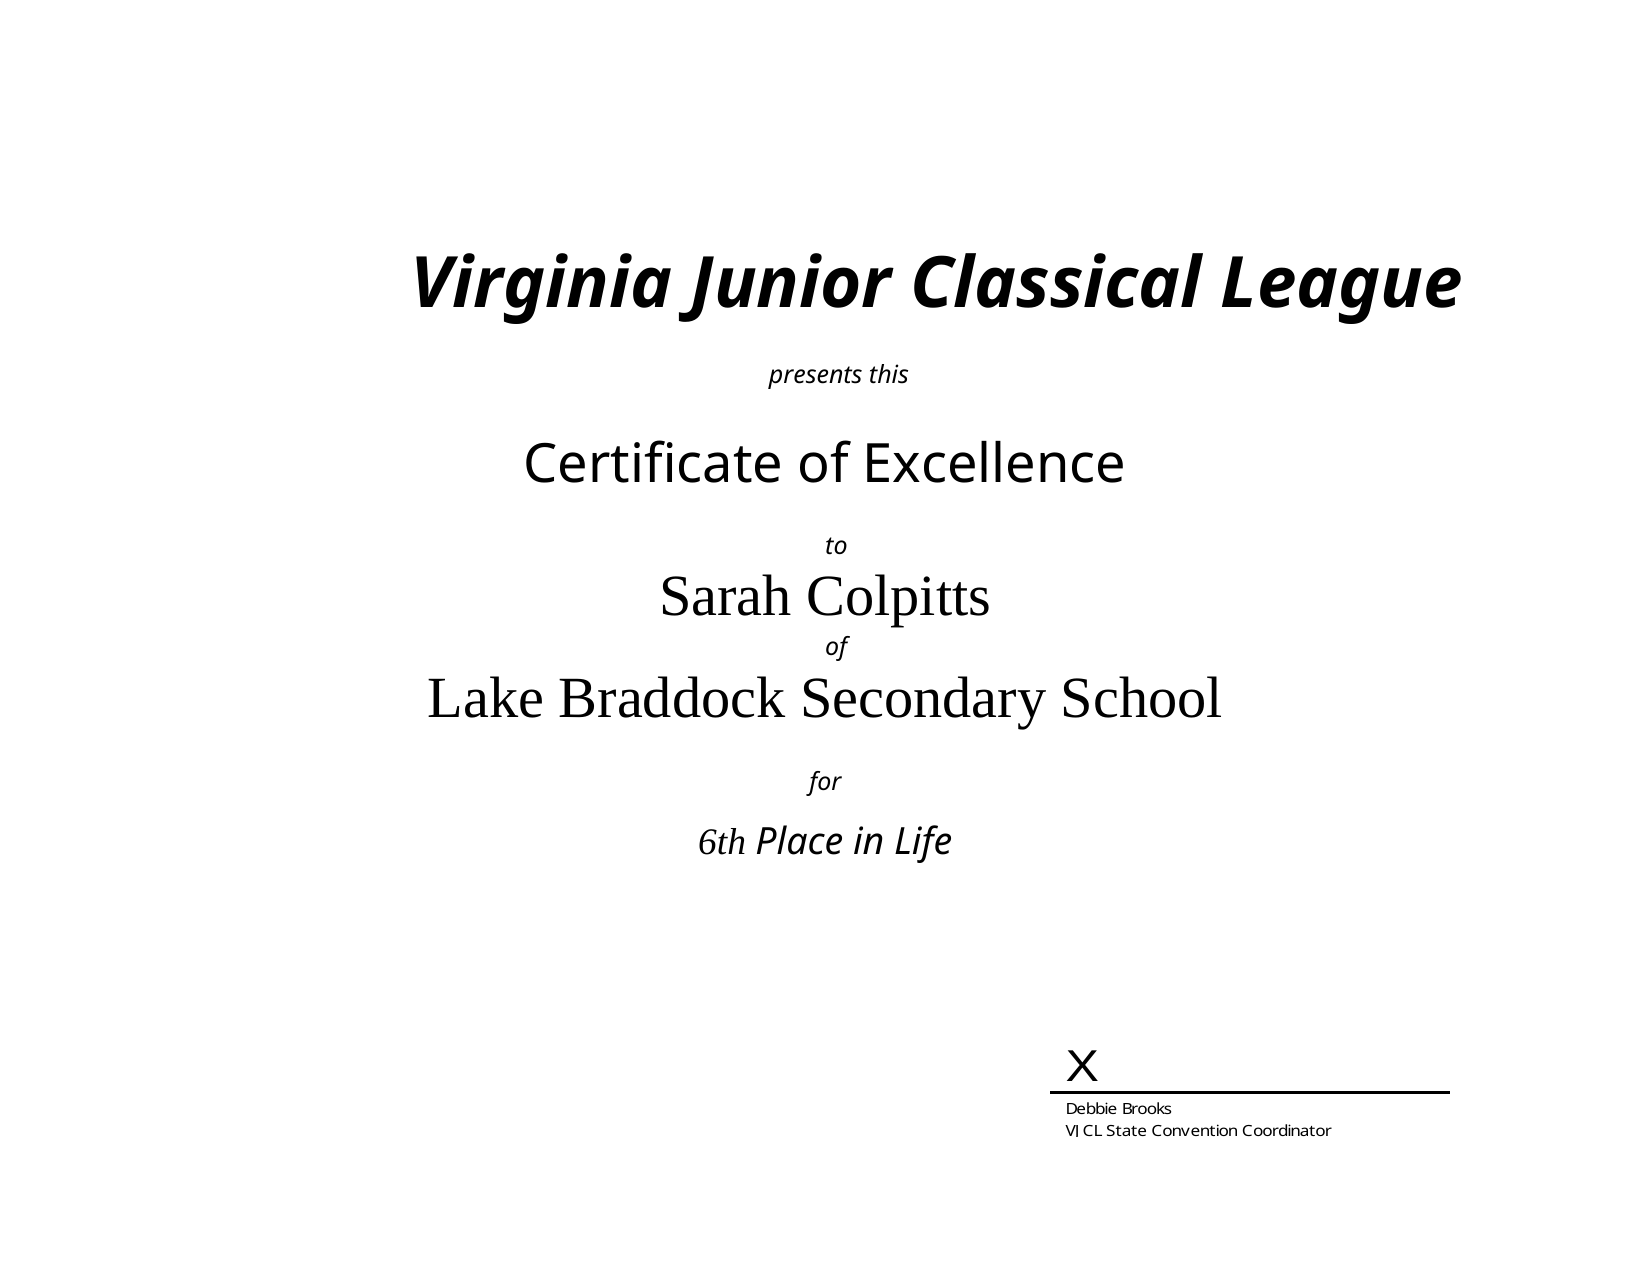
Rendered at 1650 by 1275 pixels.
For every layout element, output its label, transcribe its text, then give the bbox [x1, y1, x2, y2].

text 6th Place in Life [150, 814, 1500, 865]
text Sarah Colpitts [150, 561, 1500, 628]
text presents this [150, 357, 1500, 391]
text Certificate of Excellence [150, 425, 1500, 498]
text Lake Braddock Secondary School [150, 662, 1500, 729]
text of [150, 628, 1500, 662]
text for [150, 763, 1500, 797]
text to [600, 527, 1500, 561]
text Virginia Junior Classical League [375, 231, 1500, 328]
